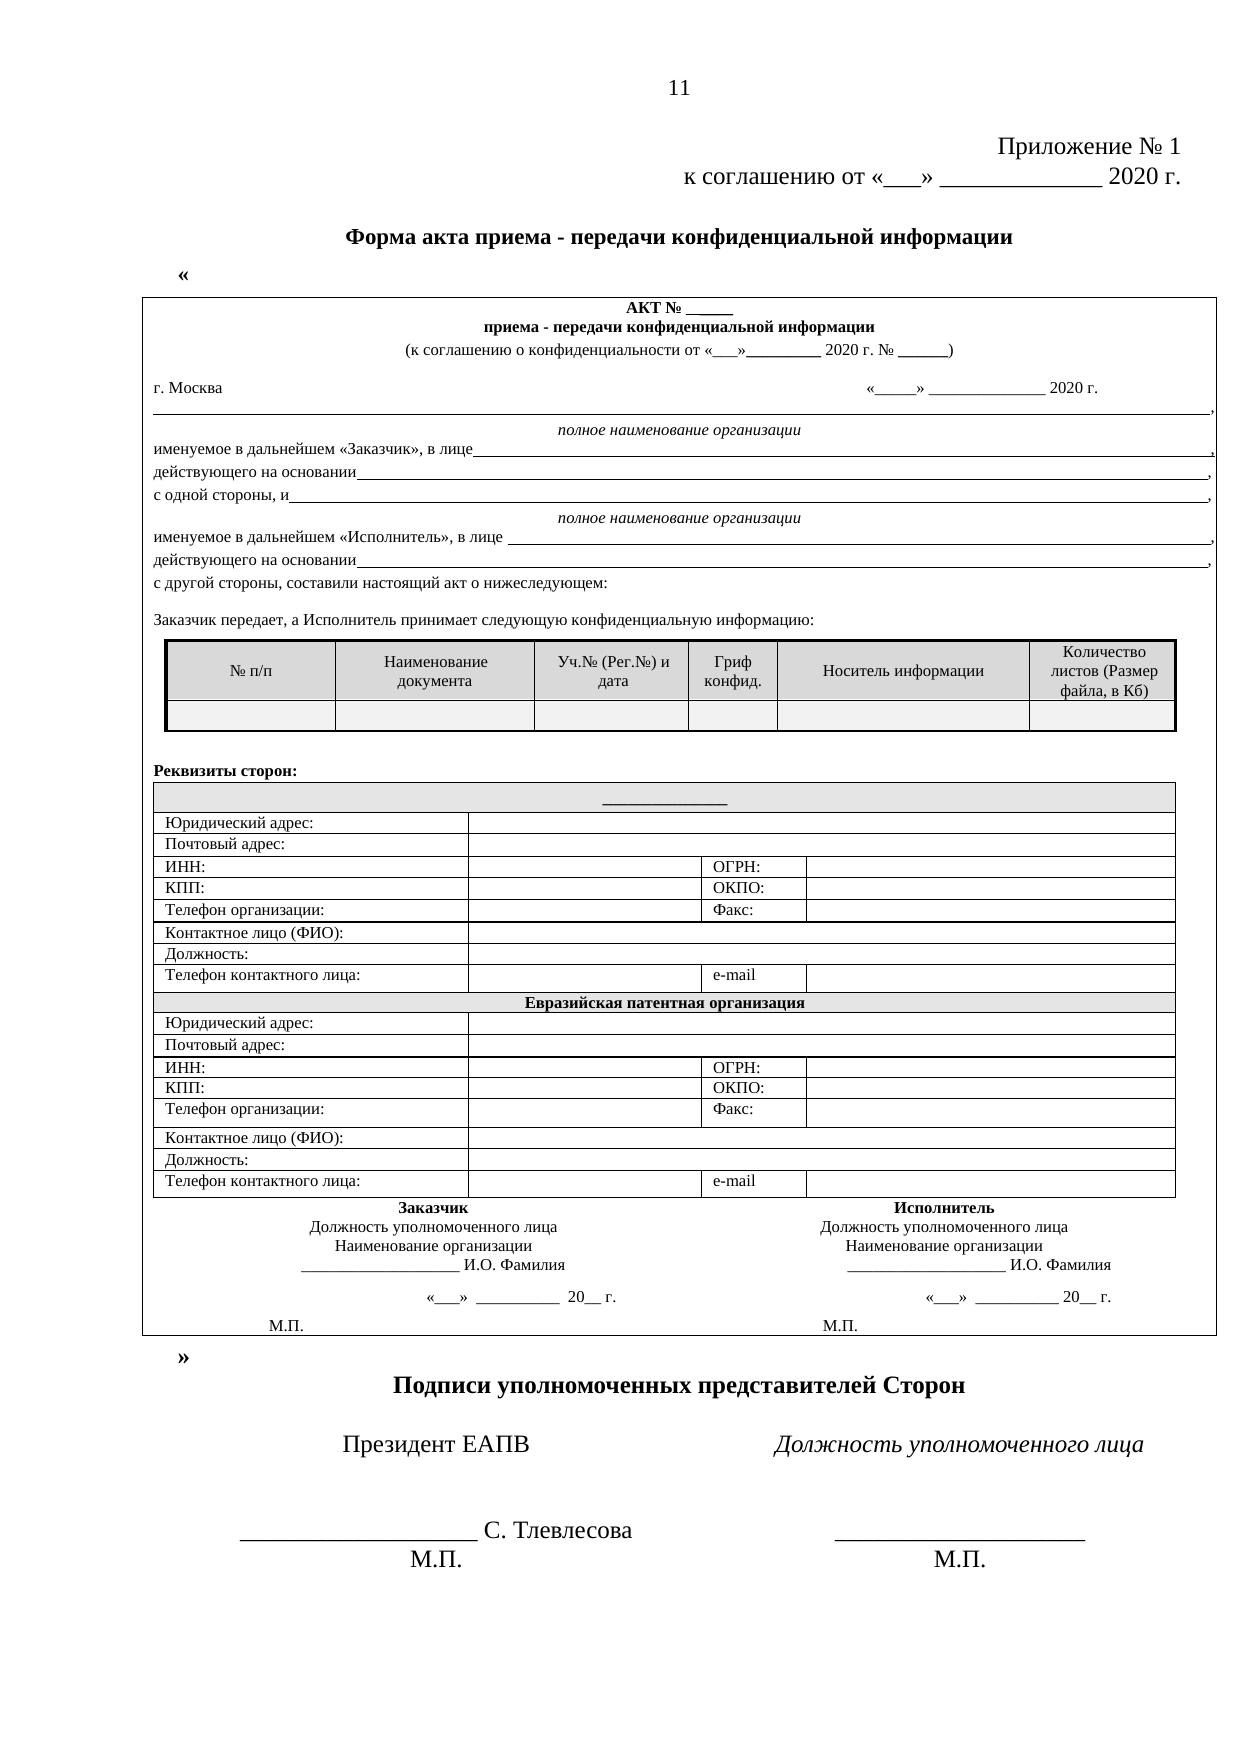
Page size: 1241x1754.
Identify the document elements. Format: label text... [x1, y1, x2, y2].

table_header Президент ЕАПВ ___________________ С. Тлевлесова М.П. [164, 1429, 708, 1601]
table_header Должность уполномоченного лица ____________________ М.П. [709, 1429, 1210, 1601]
text « [177, 260, 1181, 286]
text к соглашению от «___» _____________ 2020 г. [177, 161, 1181, 190]
text » [177, 1341, 1181, 1370]
text Приложение № 1 [177, 128, 1181, 161]
text Форма акта приема - передачи конфиденциальной информации [177, 223, 1181, 249]
table_header АКТ № ____ приема - передачи конфиденциальной информации (к соглашению о конфиденциальности от «___»_________ 2020 г. № ______) г. Москва «_____» ______________ 2020 г. , полное наименование организации именуемое в дальнейшем «Заказчик», в лице , действующего на основании , с одной стороны, и , полное наименование организации именуемое в дальнейшем «Исполнитель», в лице , действующего на основании , с другой стороны, составили настоящий акт о нижеследующем: Заказчик передает, а Исполнитель принимает следующую конфиденциальную информацию: Реквизиты сторон: [143, 298, 1216, 1335]
text Подписи уполномоченных представителей Сторон [177, 1370, 1181, 1399]
